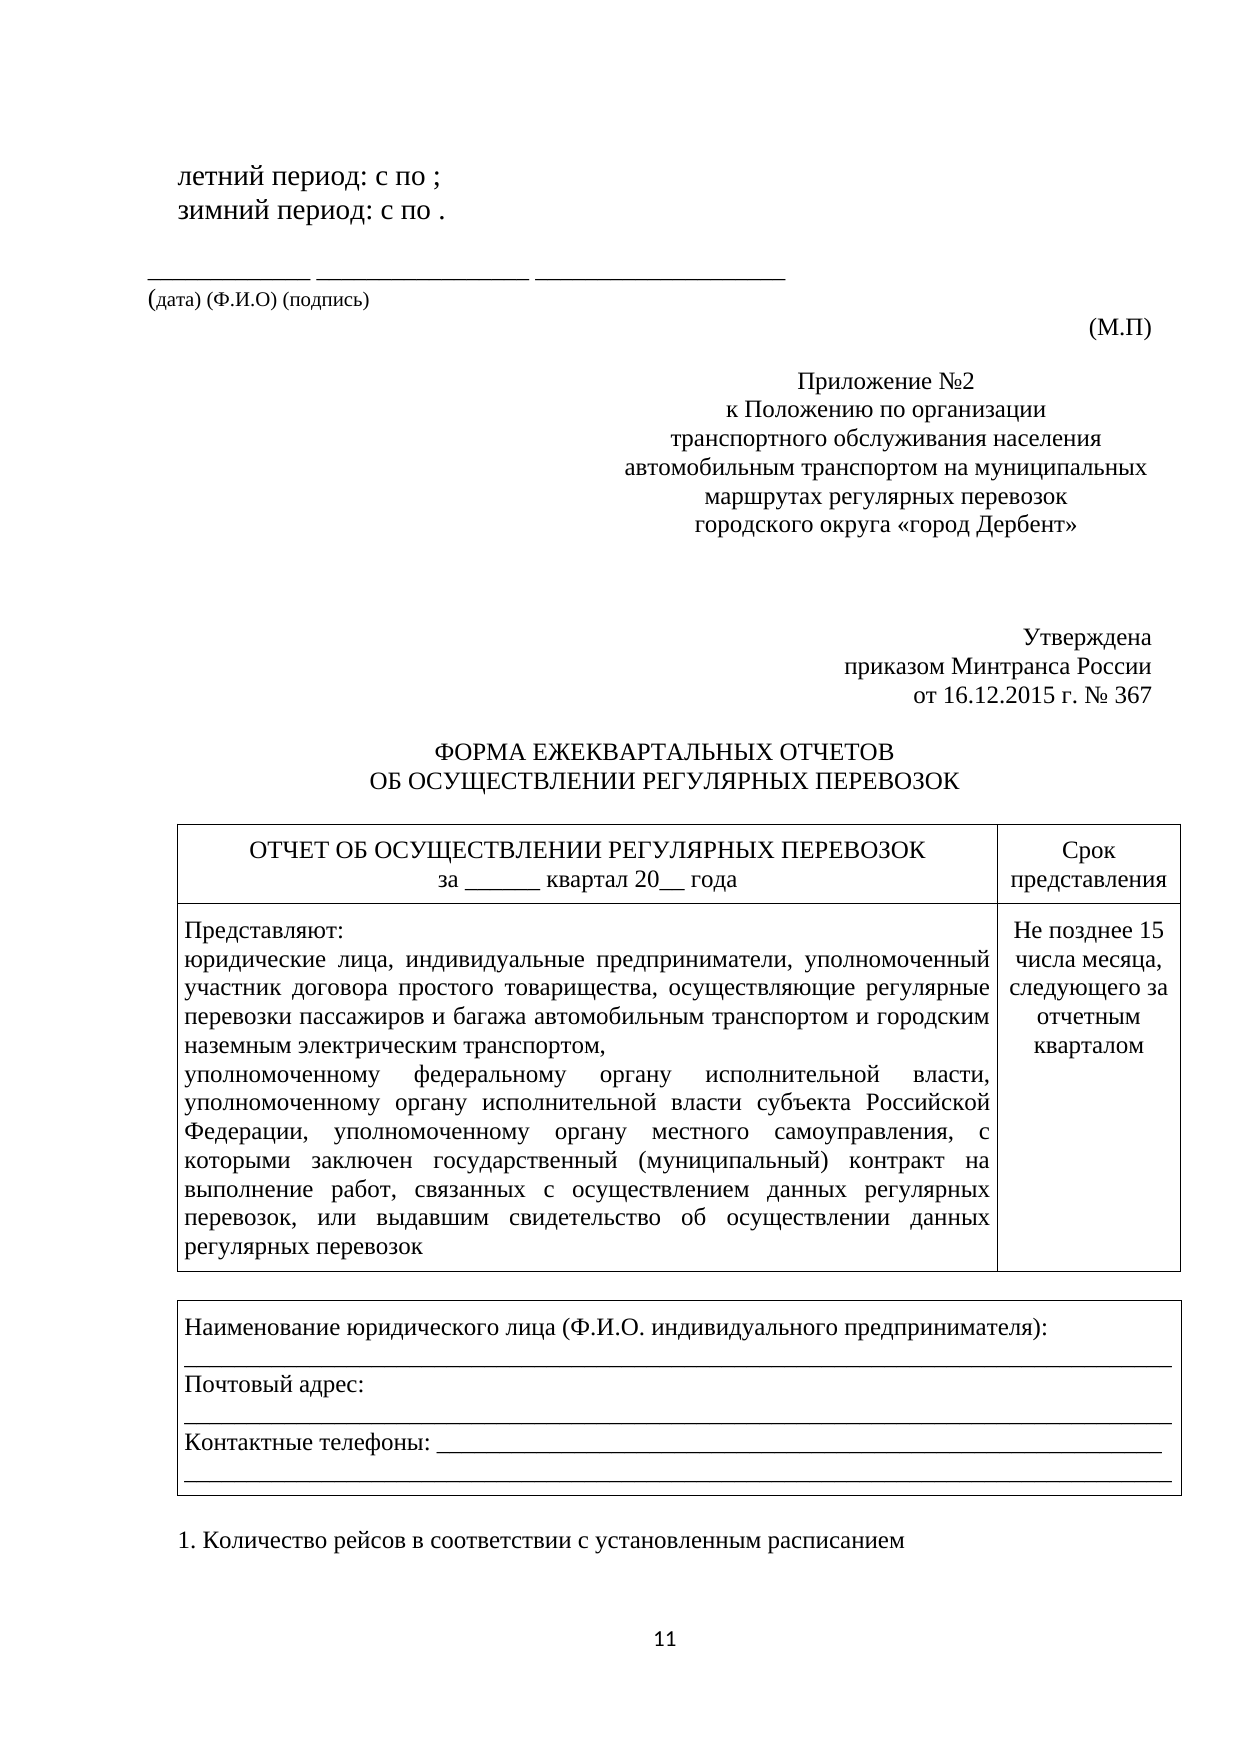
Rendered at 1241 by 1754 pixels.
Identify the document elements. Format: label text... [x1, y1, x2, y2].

text летний период: с по ; [177, 158, 1152, 192]
table_header Наименование юридического лица (Ф.И.О. индивидуального предпринимателя): _______________________________________________________________________________ Почтовый адрес: _______________________________________________________________________________ Контактные телефоны: __________________________________________________________ _______________________________________________________________________________ [178, 1301, 1181, 1495]
text приказом Минтранса России [177, 651, 1152, 680]
text зимний период: с по . [177, 192, 1152, 226]
text транспортного обслуживания населения автомобильным транспортом на муниципальных [620, 423, 1152, 481]
text Приложение №2 [620, 366, 1152, 394]
table_cell Представляют: юридические лица, индивидуальные предприниматели, уполномоченный участник договора простого товарищества, осуществляющие регулярные перевозки пассажиров и багажа автомобильным транспортом и городским наземным электрическим транспортом, уполномоченному федеральному органу исполнительной власти, уполномоченному органу исполнительной власти субъекта Российской Федерации, уполномоченному органу местного самоуправления, с которыми заключен государственный (муниципальный) контракт на выполнение работ, связанных с осуществлением данных регулярных перевозок, или выдавшим свидетельство об осуществлении данных регулярных перевозок [178, 904, 997, 1271]
text (дата) (Ф.И.О) (подпись) [148, 283, 1152, 312]
text от 16.12.2015 г. № 367 [177, 680, 1152, 708]
table_cell Не позднее 15 числа месяца, следующего за отчетным кварталом [998, 904, 1180, 1271]
text маршрутах регулярных перевозок [620, 481, 1152, 509]
text ОБ ОСУЩЕСТВЛЕНИИ РЕГУЛЯРНЫХ ПЕРЕВОЗОК [177, 766, 1152, 795]
text 1. Количество рейсов в соответствии с установленным расписанием [177, 1525, 1152, 1554]
text Утверждена [177, 622, 1152, 651]
text _____________ _________________ ____________________ [148, 254, 1152, 283]
table_header Срок представления [998, 825, 1180, 903]
text ФОРМА ЕЖЕКВАРТАЛЬНЫХ ОТЧЕТОВ [177, 737, 1152, 766]
table_header ОТЧЕТ ОБ ОСУЩЕСТВЛЕНИИ РЕГУЛЯРНЫХ ПЕРЕВОЗОК за ______ квартал 20__ года [178, 825, 997, 903]
text (М.П) [148, 312, 1152, 341]
text к Положению по организации [620, 394, 1152, 423]
text городского округа «город Дербент» [620, 509, 1152, 538]
